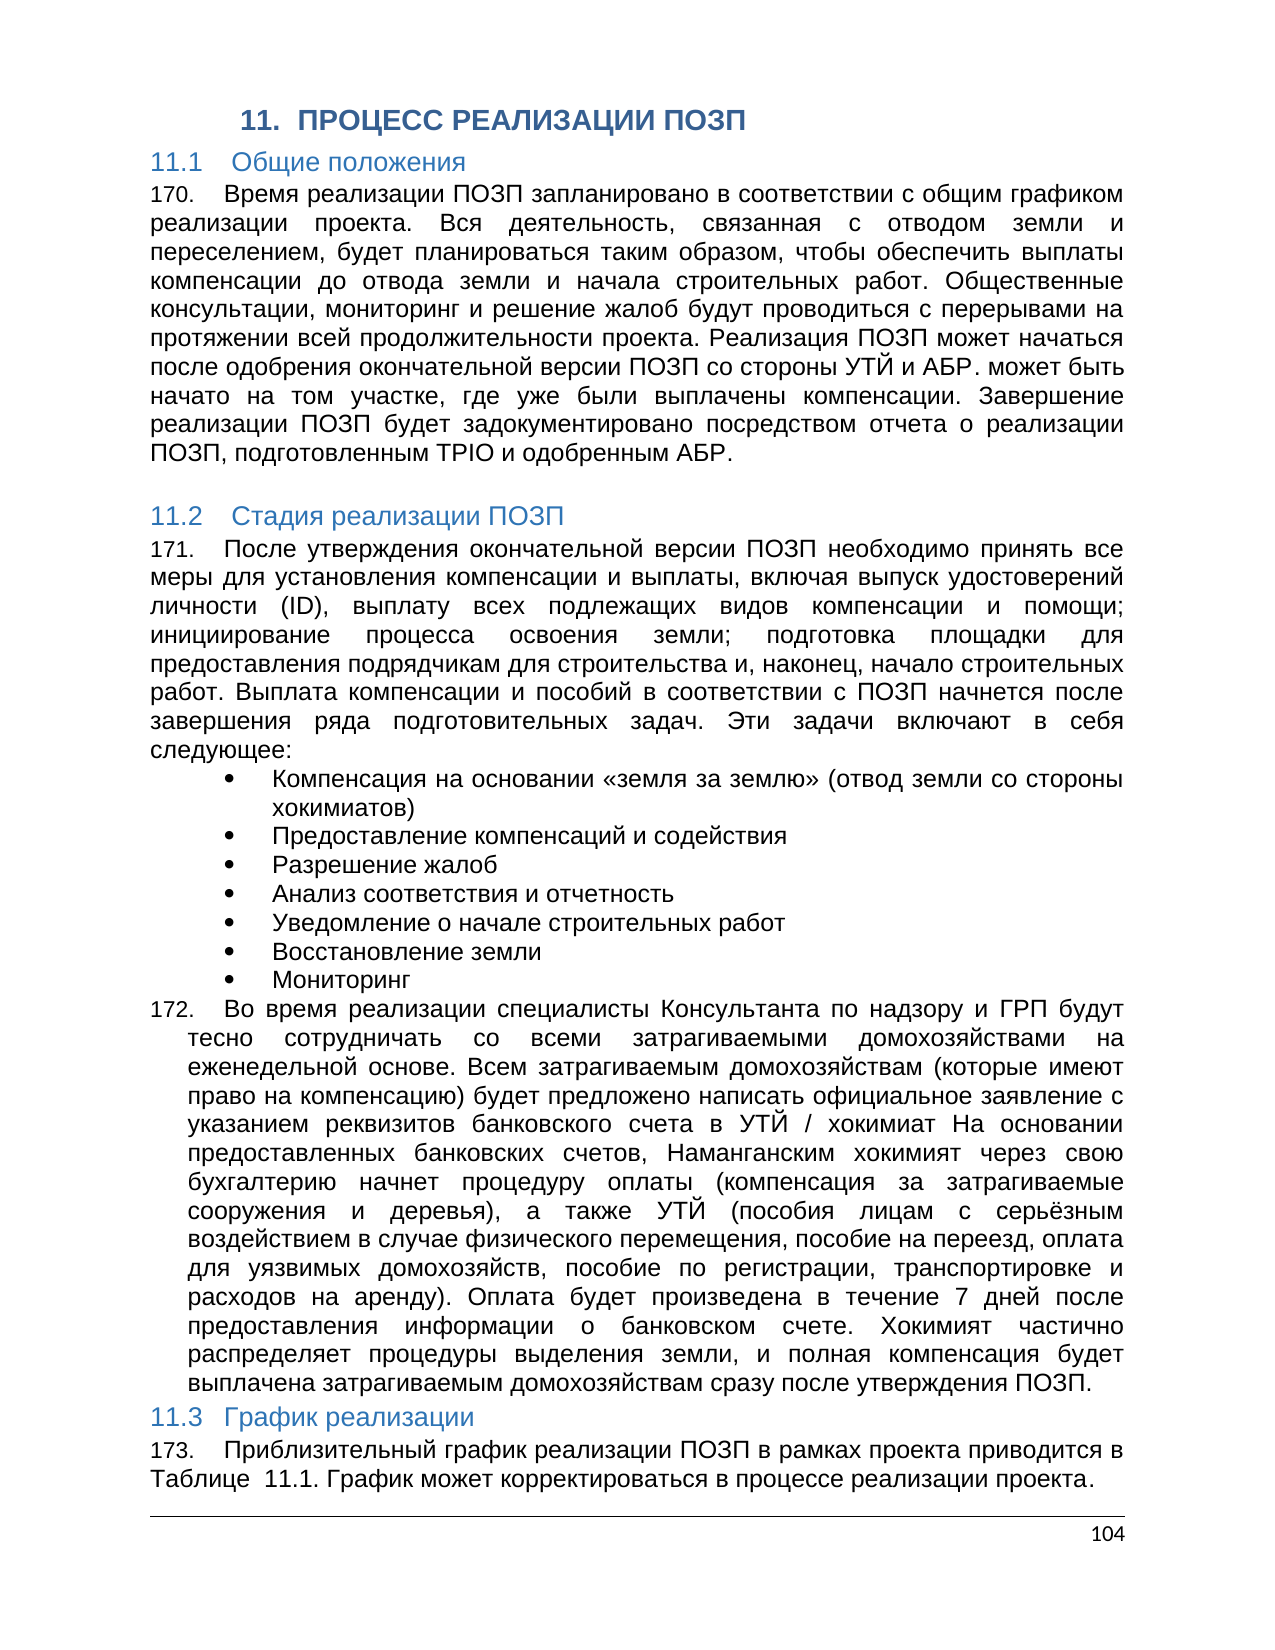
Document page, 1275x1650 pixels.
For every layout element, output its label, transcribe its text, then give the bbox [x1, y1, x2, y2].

list Анализ соответствия и отчетность [225, 879, 1125, 908]
list Приблизительный график реализации ПОЗП в рамках проекта приводится в Таблице 11.1. График может корректироваться в процессе реализации проекта. [150, 1435, 1125, 1492]
list Компенсация на основании «земля за землю» (отвод земли со стороны хокимиатов) [225, 764, 1125, 821]
list Разрешение жалоб [225, 850, 1125, 879]
subtitle ПРОЦЕСС РЕАЛИЗАЦИИ ПОЗП [240, 103, 1125, 137]
list Уведомление о начале строительных работ [225, 908, 1125, 937]
subtitle График реализации [150, 1401, 1125, 1432]
subtitle Стадия реализации ПОЗП [150, 500, 1125, 531]
list Предоставление компенсаций и содействия [225, 821, 1125, 850]
list Время реализации ПОЗП запланировано в соответствии с общим графиком реализации проекта. Вся деятельность, связанная с отводом земли и переселением, будет планироваться таким образом, чтобы обеспечить выплаты компенсации до отвода земли и начала строительных работ. Общественные консультации, мониторинг и решение жалоб будут проводиться с перерывами на протяжении всей продолжительности проекта. Реализация ПОЗП может начаться после одобрения окончательной версии ПОЗП со стороны УТЙ и АБР. может быть начато на том участке, где уже были выплачены компенсации. Завершение реализации ПОЗП будет задокументировано посредством отчета о реализации ПОЗП, подготовленным TPIO и одобренным АБР. [150, 179, 1125, 467]
list Восстановление земли [225, 937, 1125, 966]
list После утверждения окончательной версии ПОЗП необходимо принять все меры для установления компенсации и выплаты, включая выпуск удостоверений личности (ID), выплату всех подлежащих видов компенсации и помощи; инициирование процесса освоения земли; подготовка площадки для предоставления подрядчикам для строительства и, наконец, начало строительных работ. Выплата компенсации и пособий в соответствии с ПОЗП начнется после завершения ряда подготовительных задач. Эти задачи включают в себя следующее: [150, 534, 1125, 764]
subtitle Общие положения [150, 146, 1125, 177]
list Мониторинг [225, 966, 1125, 994]
list Во время реализации специалисты Консультанта по надзору и ГРП будут тесно сотрудничать со всеми затрагиваемыми домохозяйствами на еженедельной основе. Всем затрагиваемым домохозяйствам (которые имеют право на компенсацию) будет предложено написать официальное заявление с указанием реквизитов банковского счета в УТЙ / хокимиат На основании предоставленных банковских счетов, Наманганским хокимият через свою бухгалтерию начнет процедуру оплаты (компенсация за затрагиваемые сооружения и деревья), а также УТЙ (пособия лицам с серьёзным воздействием в случае физического перемещения, пособие на переезд, оплата для уязвимых домохозяйств, пособие по регистрации, транспортировке и расходов на аренду). Оплата будет произведена в течение 7 дней после предоставления информации о банковском счете. Хокимият частично распределяет процедуры выделения земли, и полная компенсация будет выплачена затрагиваемым домохозяйствам сразу после утверждения ПОЗП. [150, 994, 1125, 1397]
